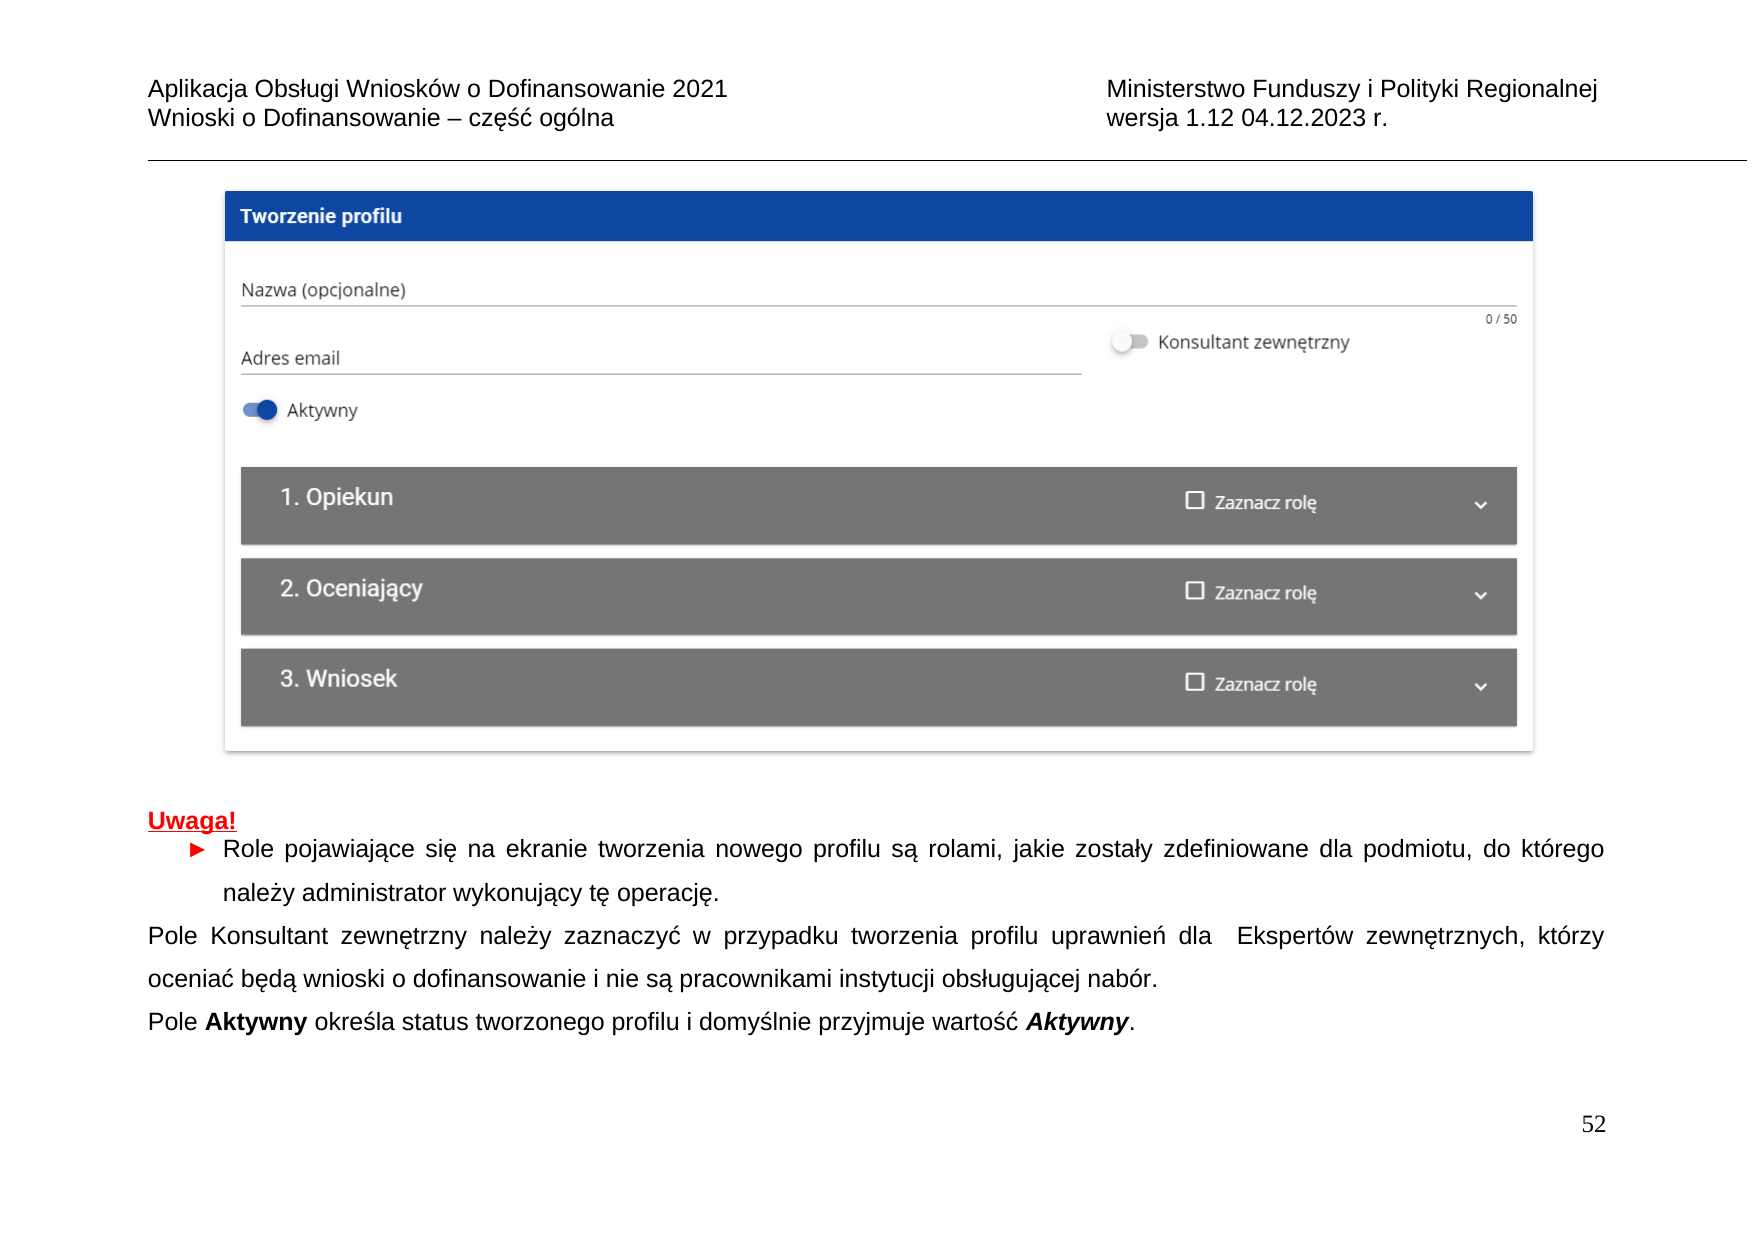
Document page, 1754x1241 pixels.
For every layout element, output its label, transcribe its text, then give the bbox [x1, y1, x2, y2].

text Uwaga! [148, 806, 1606, 834]
picture [216, 189, 1538, 763]
list Role pojawiające się na ekranie tworzenia nowego profilu są rolami, jakie zostały zdefiniowane dla podmiotu, do którego należy administrator wykonujący tę operację. [185, 834, 1606, 906]
text Pole Konsultant zewnętrzny należy zaznaczyć w przypadku tworzenia profilu uprawnień dla Ekspertów zewnętrznych, którzy oceniać będą wnioski o dofinansowanie i nie są pracownikami instytucji obsługującej nabór. [148, 921, 1606, 993]
text Pole Aktywny określa status tworzonego profilu i domyślnie przyjmuje wartość Aktywny. [148, 1007, 1606, 1036]
